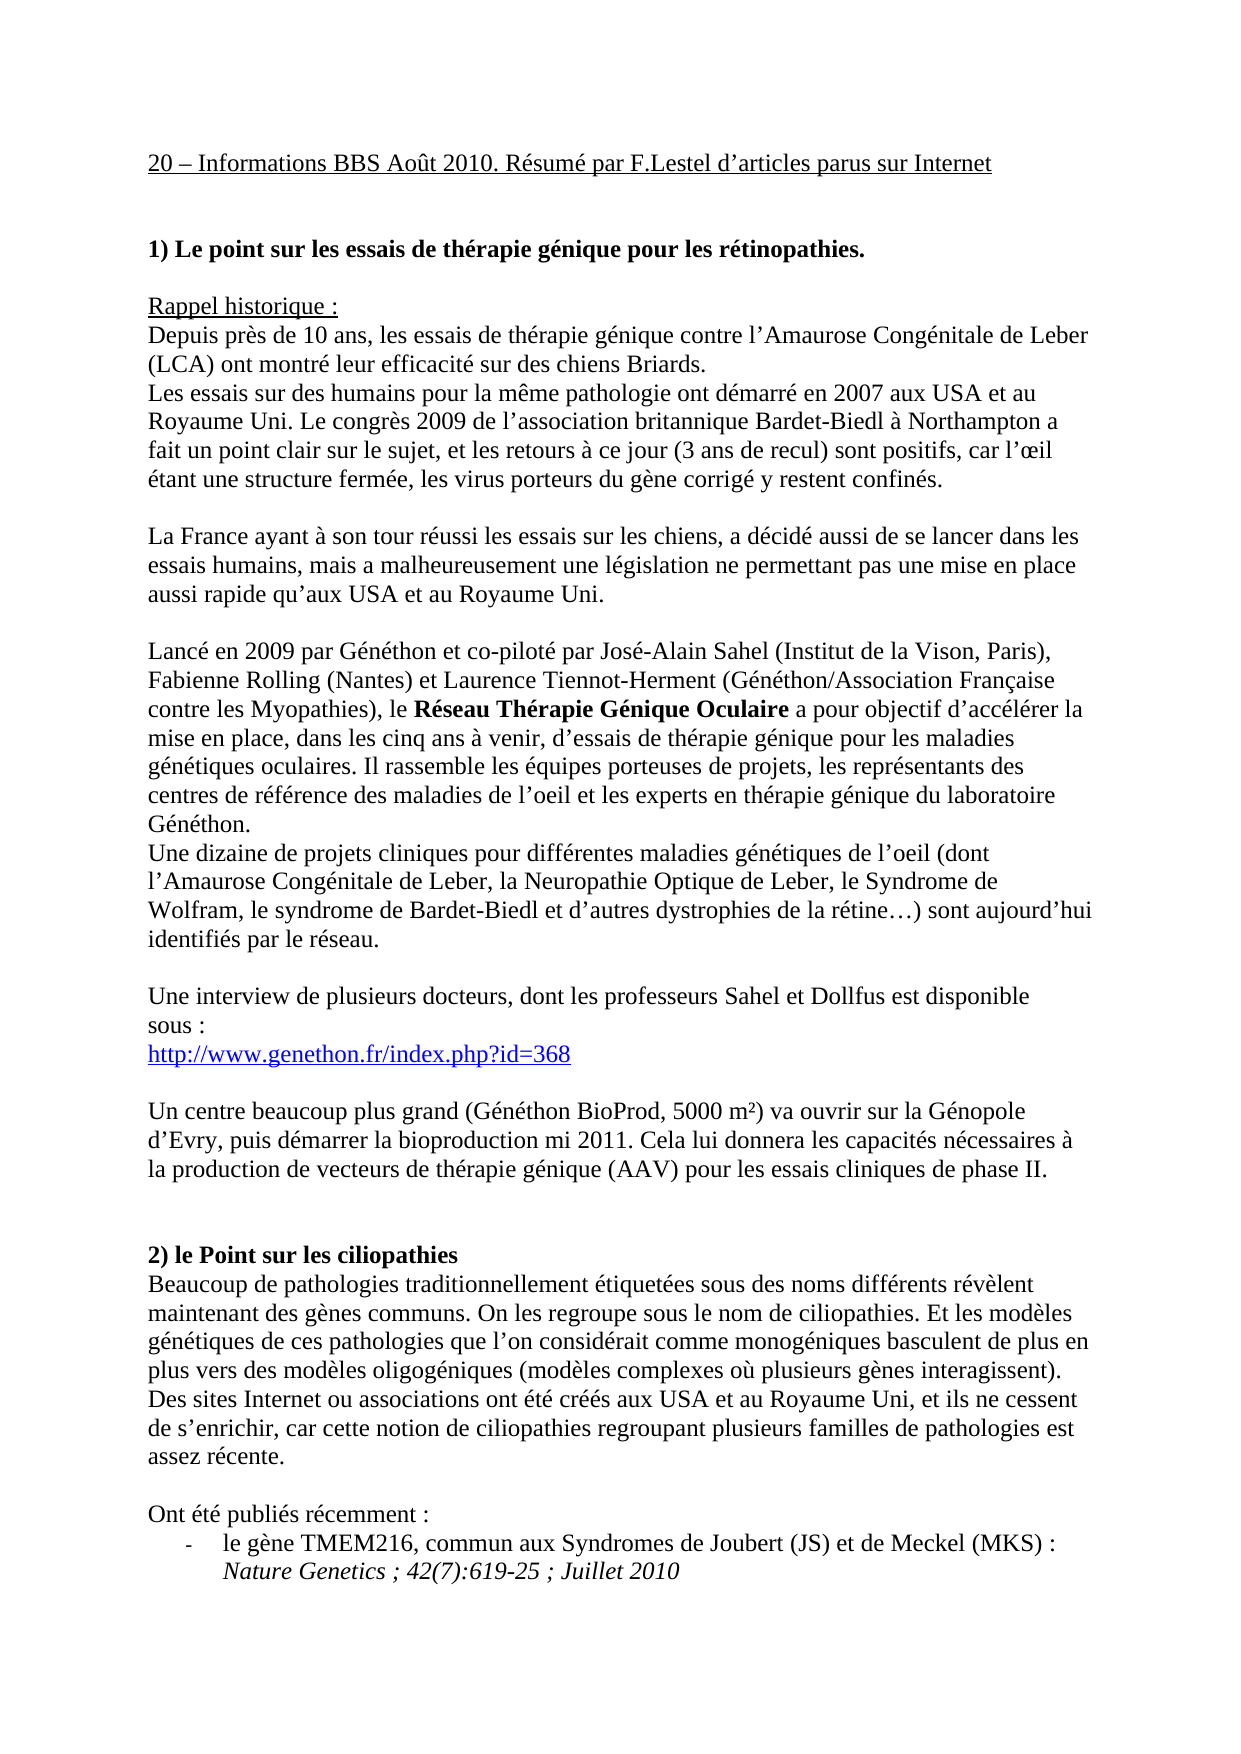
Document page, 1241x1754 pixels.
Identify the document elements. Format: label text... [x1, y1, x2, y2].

text Lancé en 2009 par Généthon et co-piloté par José-Alain Sahel (Institut de la Vison, Paris), [148, 636, 1093, 665]
text http://www.genethon.fr/index.php?id=368 [148, 1039, 1093, 1068]
list le gène TMEM216, commun aux Syndromes de Joubert (JS) et de Meckel (MKS) : Nature Genetics ; 42(7):619-25 ; Juillet 2010 [185, 1528, 1093, 1585]
text 2) le Point sur les ciliopathies [148, 1240, 1093, 1269]
text contre les Myopathies), le Réseau Thérapie Génique Oculaire a pour objectif d’accélérer la mise en place, dans les cinq ans à venir, d’essais de thérapie génique pour les maladies génétiques oculaires. Il rassemble les équipes porteuses de projets, les représentants des centres de référence des maladies de l’oeil et les experts en thérapie génique du laboratoire Généthon. [148, 694, 1093, 838]
text Depuis près de 10 ans, les essais de thérapie génique contre l’Amaurose Congénitale de Leber (LCA) ont montré leur efficacité sur des chiens Briards. [148, 320, 1093, 378]
text Beaucoup de pathologies traditionnellement étiquetées sous des noms différents révèlent maintenant des gènes communs. On les regroupe sous le nom de ciliopathies. Et les modèles génétiques de ces pathologies que l’on considérait comme monogéniques basculent de plus en plus vers des modèles oligogéniques (modèles complexes où plusieurs gènes interagissent). [148, 1269, 1093, 1384]
text Rappel historique : [148, 291, 1093, 320]
text Fabienne Rolling (Nantes) et Laurence Tiennot-Herment (Généthon/Association Française [148, 665, 1093, 694]
text Un centre beaucoup plus grand (Généthon BioProd, 5000 m²) va ouvrir sur la Génopole d’Evry, puis démarrer la bioproduction mi 2011. Cela lui donnera les capacités nécessaires à la production de vecteurs de thérapie génique (AAV) pour les essais cliniques de phase II. [148, 1096, 1093, 1183]
text 1) Le point sur les essais de thérapie génique pour les rétinopathies. [148, 234, 1093, 263]
text La France ayant à son tour réussi les essais sur les chiens, a décidé aussi de se lancer dans les essais humains, mais a malheureusement une législation ne permettant pas une mise en place aussi rapide qu’aux USA et au Royaume Uni. [148, 521, 1093, 608]
text Des sites Internet ou associations ont été créés aux USA et au Royaume Uni, et ils ne cessent de s’enrichir, car cette notion de ciliopathies regroupant plusieurs familles de pathologies est assez récente. [148, 1384, 1093, 1470]
text Les essais sur des humains pour la même pathologie ont démarré en 2007 aux USA et au Royaume Uni. Le congrès 2009 de l’association britannique Bardet-Biedl à Northampton a fait un point clair sur le sujet, et les retours à ce jour (3 ans de recul) sont positifs, car l’œil étant une structure fermée, les virus porteurs du gène corrigé y restent confinés. [148, 378, 1093, 493]
text Une interview de plusieurs docteurs, dont les professeurs Sahel et Dollfus est disponible sous : [148, 981, 1093, 1039]
text Ont été publiés récemment : [148, 1499, 1093, 1528]
text 20 – Informations BBS Août 2010. Résumé par F.Lestel d’articles parus sur Internet [148, 148, 1093, 176]
text Une dizaine de projets cliniques pour différentes maladies génétiques de l’oeil (dont l’Amaurose Congénitale de Leber, la Neuropathie Optique de Leber, le Syndrome de Wolfram, le syndrome de Bardet-Biedl et d’autres dystrophies de la rétine…) sont aujourd’hui identifiés par le réseau. [148, 838, 1093, 953]
